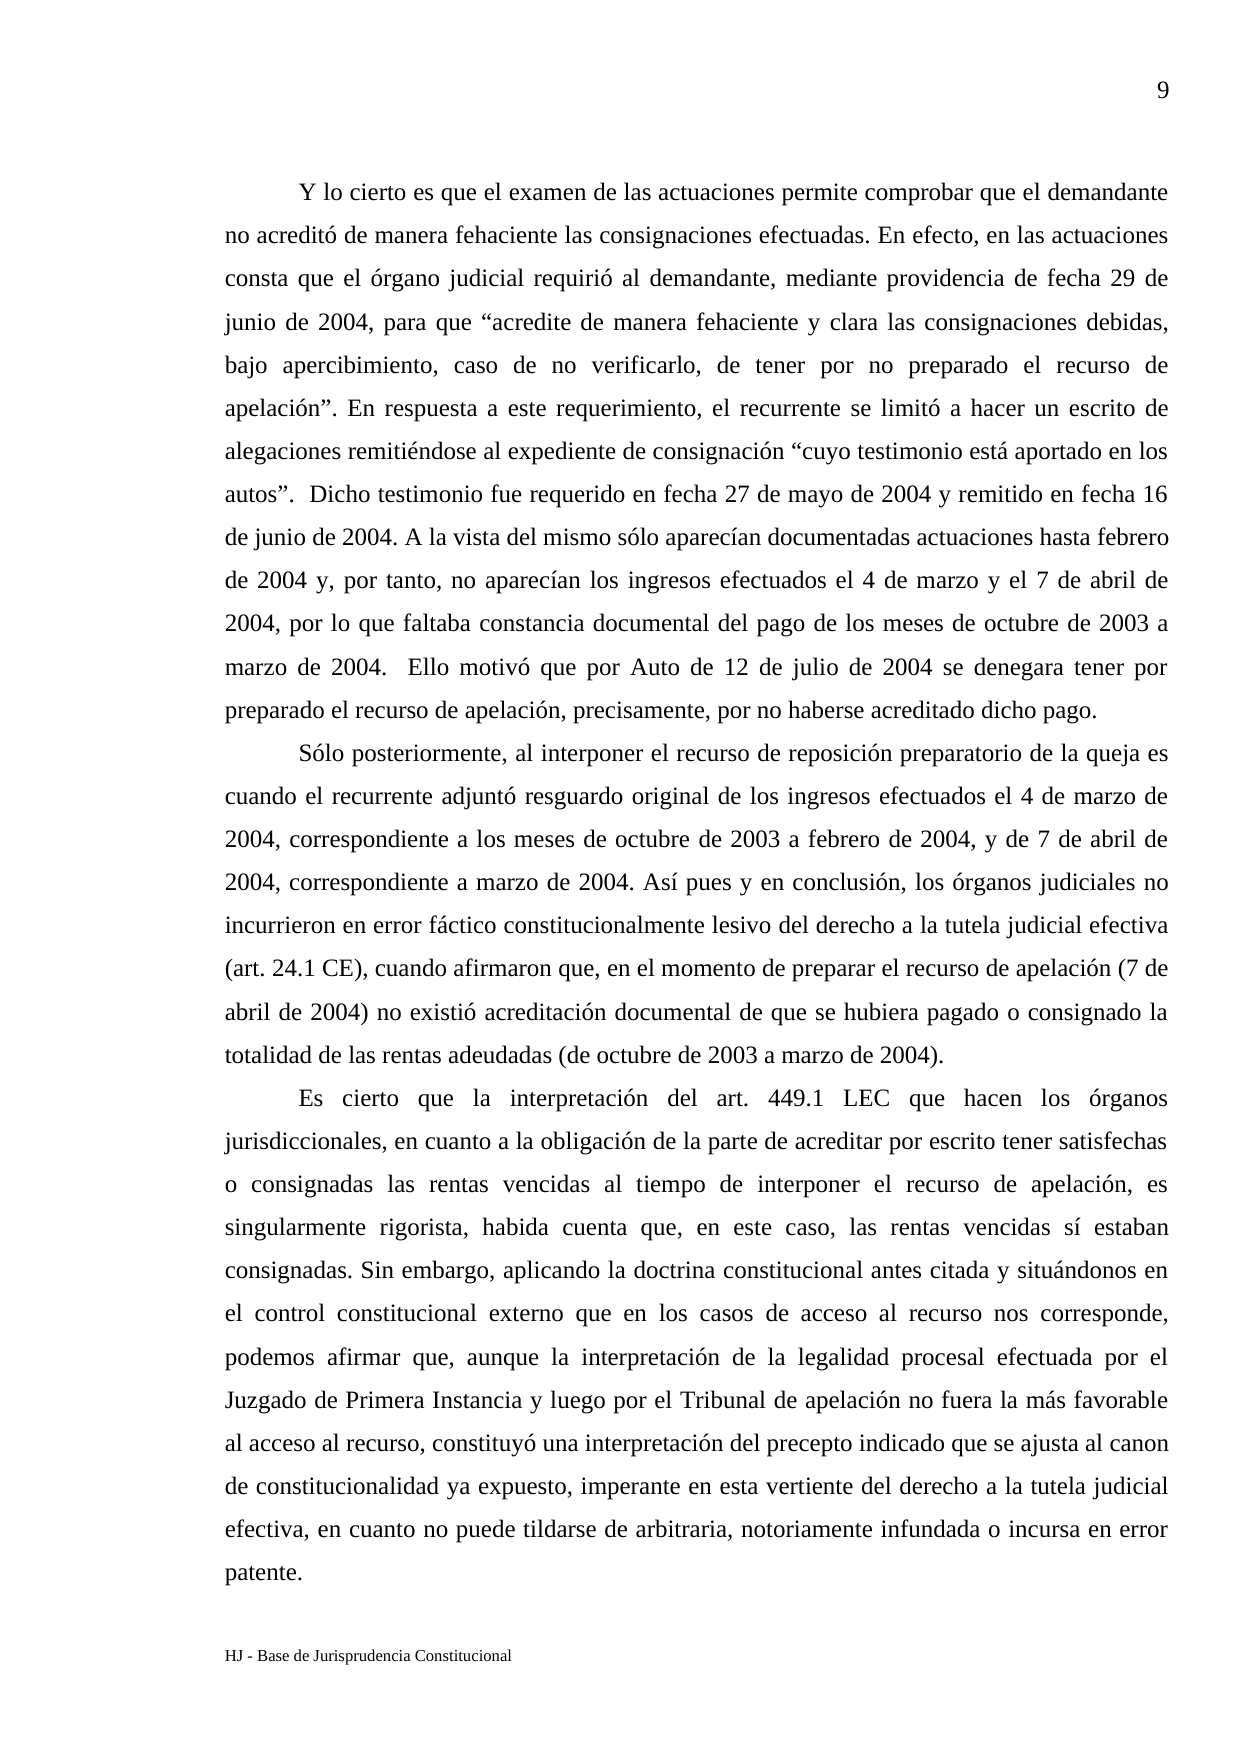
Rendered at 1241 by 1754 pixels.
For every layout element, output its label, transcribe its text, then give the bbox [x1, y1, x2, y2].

text Sólo posteriormente, al interponer el recurso de reposición preparatorio de la queja es cuando el recurrente adjuntó resguardo original de los ingresos efectuados el 4 de marzo de 2004, correspondiente a los meses de octubre de 2003 a febrero de 2004, y de 7 de abril de 2004, correspondiente a marzo de 2004. Así pues y en conclusión, los órganos judiciales no incurrieron en error fáctico constitucionalmente lesivo del derecho a la tutela judicial efectiva (art. 24.1 CE), cuando afirmaron que, en el momento de preparar el recurso de apelación (7 de abril de 2004) no existió acreditación documental de que se hubiera pagado o consignado la totalidad de las rentas adeudadas (de octubre de 2003 a marzo de 2004). [224, 738, 1169, 1068]
text Y lo cierto es que el examen de las actuaciones permite comprobar que el demandante no acreditó de manera fehaciente las consignaciones efectuadas. En efecto, en las actuaciones consta que el órgano judicial requirió al demandante, mediante providencia de fecha 29 de junio de 2004, para que “acredite de manera fehaciente y clara las consignaciones debidas, bajo apercibimiento, caso de no verificarlo, de tener por no preparado el recurso de apelación”. En respuesta a este requerimiento, el recurrente se limitó a hacer un escrito de alegaciones remitiéndose al expediente de consignación “cuyo testimonio está aportado en los autos”. Dicho testimonio fue requerido en fecha 27 de mayo de 2004 y remitido en fecha 16 de junio de 2004. A la vista del mismo sólo aparecían documentadas actuaciones hasta febrero de 2004 y, por tanto, no aparecían los ingresos efectuados el 4 de marzo y el 7 de abril de 2004, por lo que faltaba constancia documental del pago de los meses de octubre de 2003 a marzo de 2004. Ello motivó que por Auto de 12 de julio de 2004 se denegara tener por preparado el recurso de apelación, precisamente, por no haberse acreditado dicho pago. [224, 177, 1169, 723]
text Es cierto que la interpretación del art. 449.1 LEC que hacen los órganos jurisdiccionales, en cuanto a la obligación de la parte de acreditar por escrito tener satisfechas o consignadas las rentas vencidas al tiempo de interponer el recurso de apelación, es singularmente rigorista, habida cuenta que, en este caso, las rentas vencidas sí estaban consignadas. Sin embargo, aplicando la doctrina constitucional antes citada y situándonos en el control constitucional externo que en los casos de acceso al recurso nos corresponde, podemos afirmar que, aunque la interpretación de la legalidad procesal efectuada por el Juzgado de Primera Instancia y luego por el Tribunal de apelación no fuera la más favorable al acceso al recurso, constituyó una interpretación del precepto indicado que se ajusta al canon de constitucionalidad ya expuesto, imperante en esta vertiente del derecho a la tutela judicial efectiva, en cuanto no puede tildarse de arbitraria, notoriamente infundada o incursa en error patente. [224, 1083, 1169, 1586]
